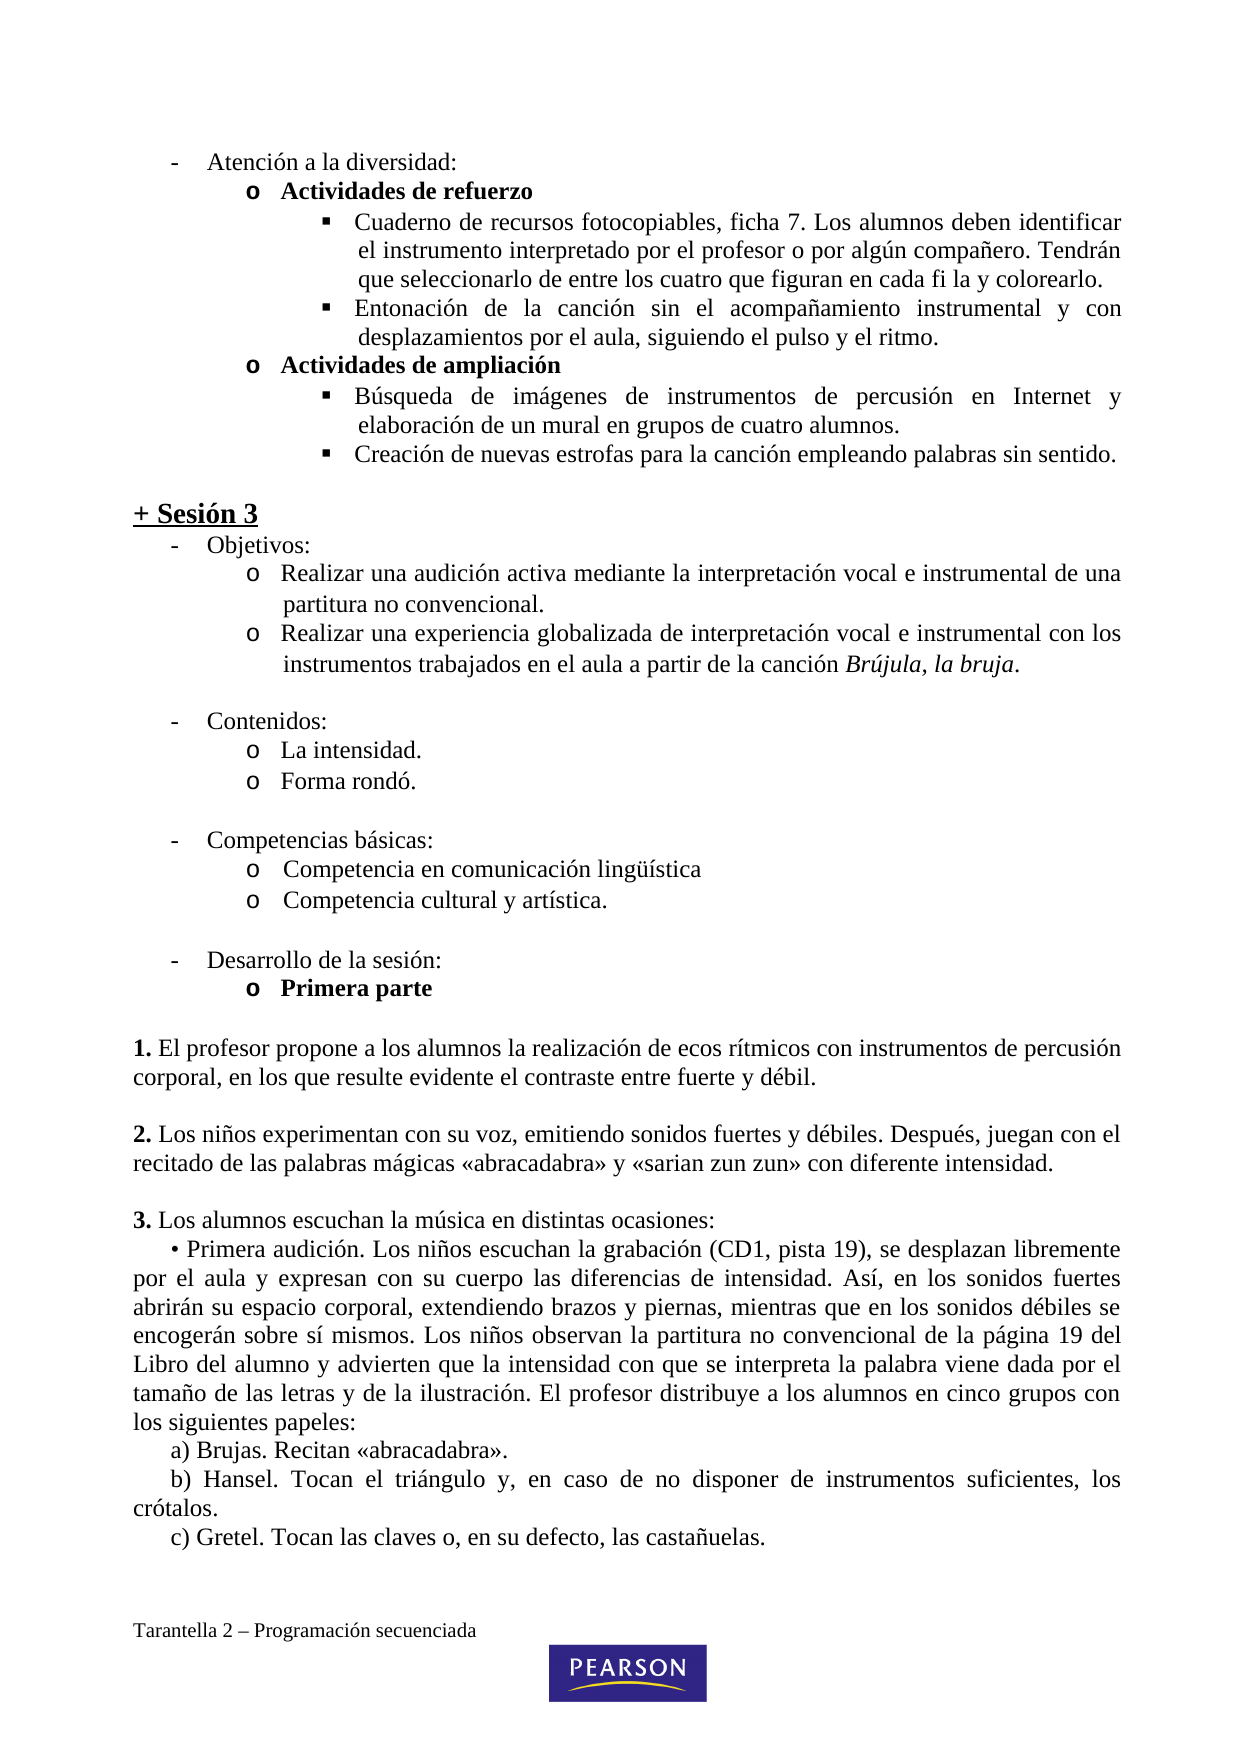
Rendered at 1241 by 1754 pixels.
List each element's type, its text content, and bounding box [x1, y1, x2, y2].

list Objetivos: [170, 530, 1122, 558]
list La intensidad. [245, 735, 1122, 766]
list Forma rondó. [245, 766, 1122, 797]
list Búsqueda de imágenes de instrumentos de percusión en Internet y elaboración de un mural en grupos de cuatro alumnos. [320, 381, 1122, 439]
text b) Hansel. Tocan el triángulo y, en caso de no disponer de instrumentos suficientes, los crótalos. [133, 1464, 1122, 1522]
list Realizar una experiencia globalizada de interpretación vocal e instrumental con los instrumentos trabajados en el aula a partir de la canción Brújula, la bruja. [245, 618, 1122, 678]
picture [543, 1641, 712, 1706]
list Realizar una audición activa mediante la interpretación vocal e instrumental de una partitura no convencional. [245, 558, 1122, 618]
text 3. Los alumnos escuchan la música en distintas ocasiones: [133, 1206, 1122, 1234]
list Actividades de ampliación [245, 350, 1122, 381]
list Atención a la diversidad: [170, 147, 1122, 176]
text a) Brujas. Recitan «abracadabra». [133, 1436, 1122, 1464]
list Primera parte [245, 973, 1122, 1004]
list Creación de nuevas estrofas para la canción empleando palabras sin sentido. [320, 439, 1122, 467]
text 2. Los niños experimentan con su voz, emitiendo sonidos fuertes y débiles. Después, juegan con el recitado de las palabras mágicas «abracadabra» y «sarian zun zun» con diferente intensidad. [133, 1119, 1122, 1177]
list Contenidos: [170, 706, 1122, 735]
list Entonación de la canción sin el acompañamiento instrumental y con desplazamientos por el aula, siguiendo el pulso y el ritmo. [320, 293, 1122, 350]
text • Primera audición. Los niños escuchan la grabación (CD1, pista 19), se desplazan libremente por el aula y expresan con su cuerpo las diferencias de intensidad. Así, en los sonidos fuertes abrirán su espacio corporal, extendiendo brazos y piernas, mientras que en los sonidos débiles se encogerán sobre sí mismos. Los niños observan la partitura no convencional de la página 19 del Libro del alumno y advierten que la intensidad con que se interpreta la palabra viene dada por el tamaño de las letras y de la ilustración. El profesor distribuye a los alumnos en cinco grupos con los siguientes papeles: [133, 1234, 1122, 1436]
text + Sesión 3 [133, 496, 1122, 530]
list Actividades de refuerzo [245, 176, 1122, 207]
list Competencia en comunicación lingüística [245, 854, 1122, 885]
text c) Gretel. Tocan las claves o, en su defecto, las castañuelas. [133, 1522, 1122, 1551]
text 1. El profesor propone a los alumnos la realización de ecos rítmicos con instrumentos de percusión corporal, en los que resulte evidente el contraste entre fuerte y débil. [133, 1033, 1122, 1091]
list Desarrollo de la sesión: [170, 945, 1122, 973]
list Cuaderno de recursos fotocopiables, ficha 7. Los alumnos deben identificar el instrumento interpretado por el profesor o por algún compañero. Tendrán que seleccionarlo de entre los cuatro que figuran en cada fi la y colorearlo. [320, 207, 1122, 293]
list Competencias básicas: [170, 826, 1122, 854]
list Competencia cultural y artística. [245, 885, 1122, 916]
